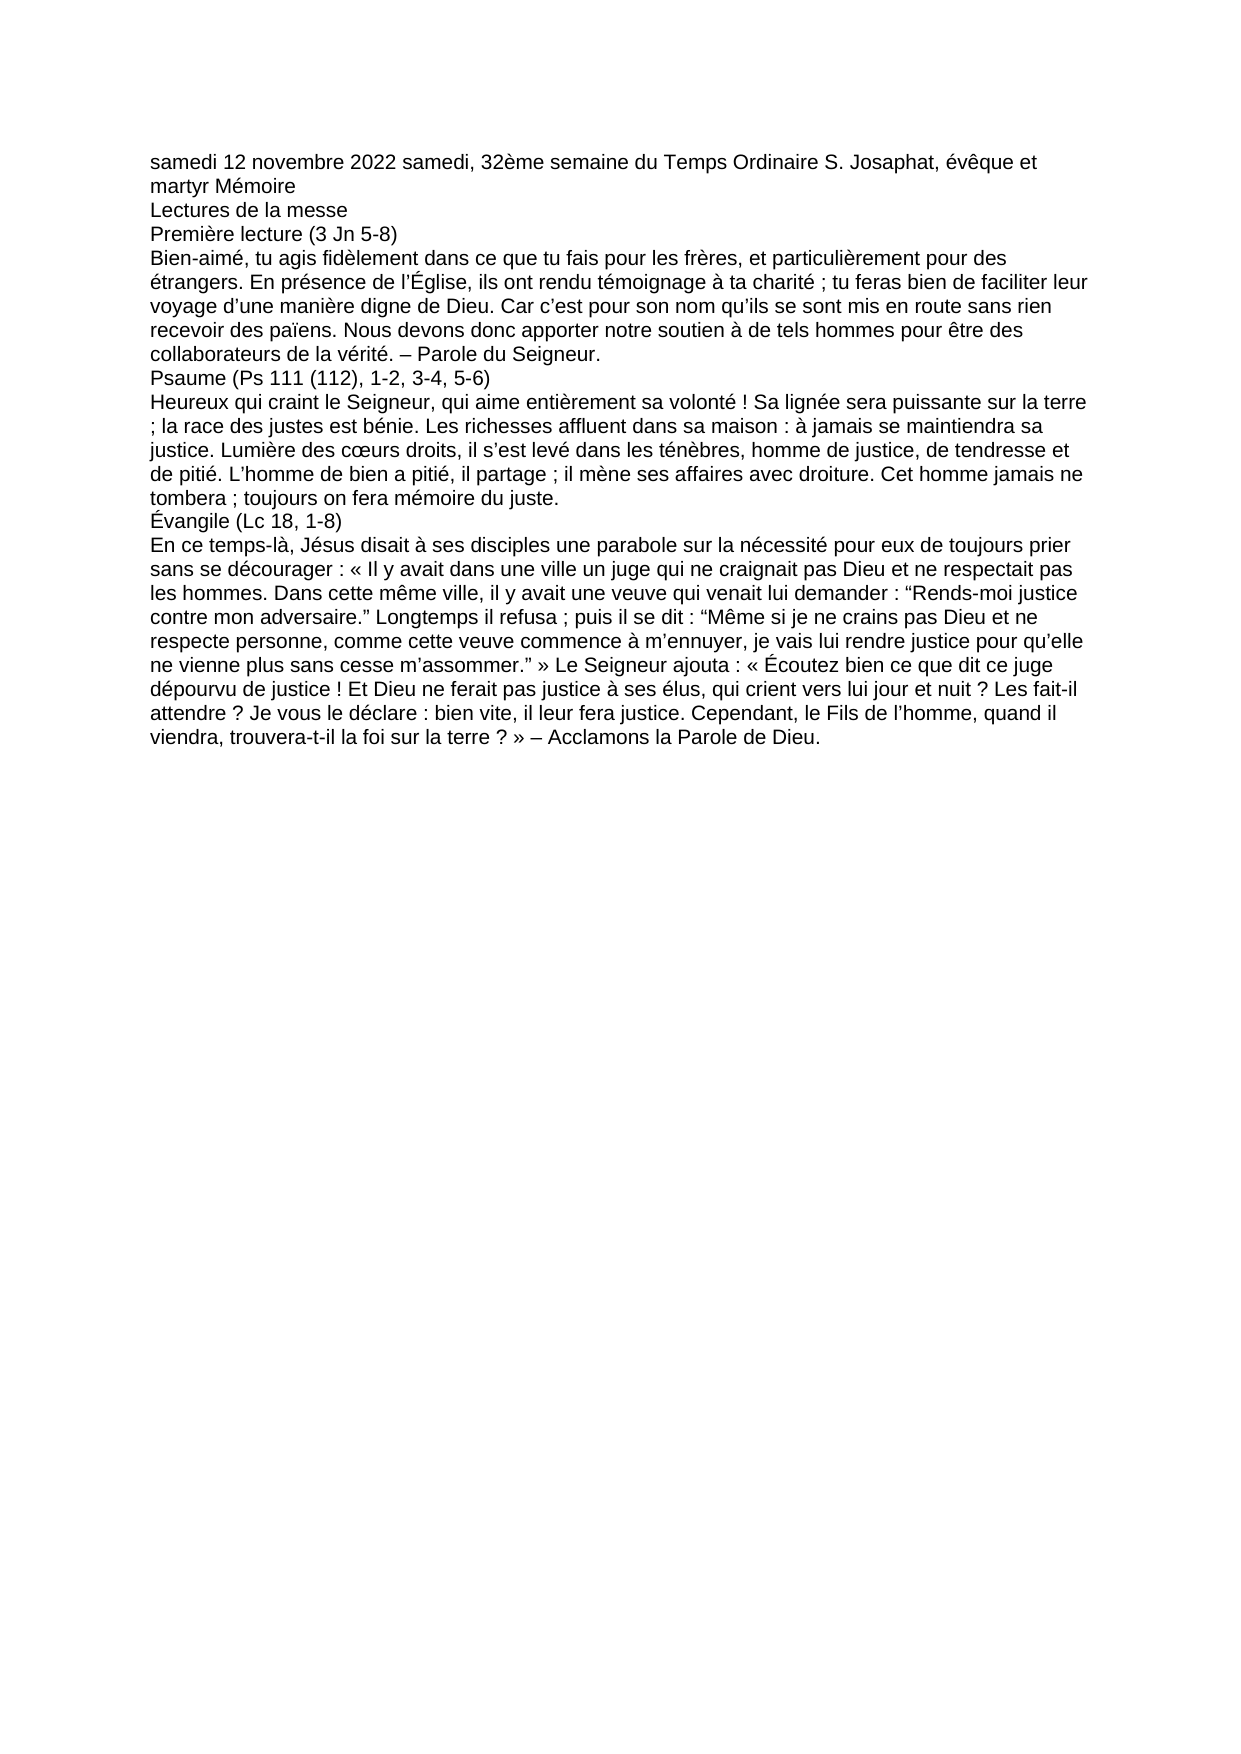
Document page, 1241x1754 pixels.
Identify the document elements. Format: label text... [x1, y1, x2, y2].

text En ce temps-là, Jésus disait à ses disciples une parabole sur la nécessité pour eux de toujours prier sans se décourager : « Il y avait dans une ville un juge qui ne craignait pas Dieu et ne respectait pas les hommes. Dans cette même ville, il y avait une veuve qui venait lui demander : “Rends-moi justice contre mon adversaire.” Longtemps il refusa ; puis il se dit : “Même si je ne crains pas Dieu et ne respecte personne, comme cette veuve commence à m’ennuyer, je vais lui rendre justice pour qu’elle ne vienne plus sans cesse m’assommer.” » Le Seigneur ajouta : « Écoutez bien ce que dit ce juge dépourvu de justice ! Et Dieu ne ferait pas justice à ses élus, qui crient vers lui jour et nuit ? Les fait-il attendre ? Je vous le déclare : bien vite, il leur fera justice. Cependant, le Fils de l’homme, quand il viendra, trouvera-t-il la foi sur la terre ? » – Acclamons la Parole de Dieu. [150, 533, 1090, 749]
text Heureux qui craint le Seigneur, qui aime entièrement sa volonté ! Sa lignée sera puissante sur la terre ; la race des justes est bénie. Les richesses affluent dans sa maison : à jamais se maintiendra sa justice. Lumière des cœurs droits, il s’est levé dans les ténèbres, homme de justice, de tendresse et de pitié. L’homme de bien a pitié, il partage ; il mène ses affaires avec droiture. Cet homme jamais ne tombera ; toujours on fera mémoire du juste. [150, 389, 1090, 509]
text Bien-aimé, tu agis fidèlement dans ce que tu fais pour les frères, et particulièrement pour des étrangers. En présence de l’Église, ils ont rendu témoignage à ta charité ; tu feras bien de faciliter leur voyage d’une manière digne de Dieu. Car c’est pour son nom qu’ils se sont mis en route sans rien recevoir des païens. Nous devons donc apporter notre soutien à de tels hommes pour être des collaborateurs de la vérité. – Parole du Seigneur. [150, 246, 1090, 366]
